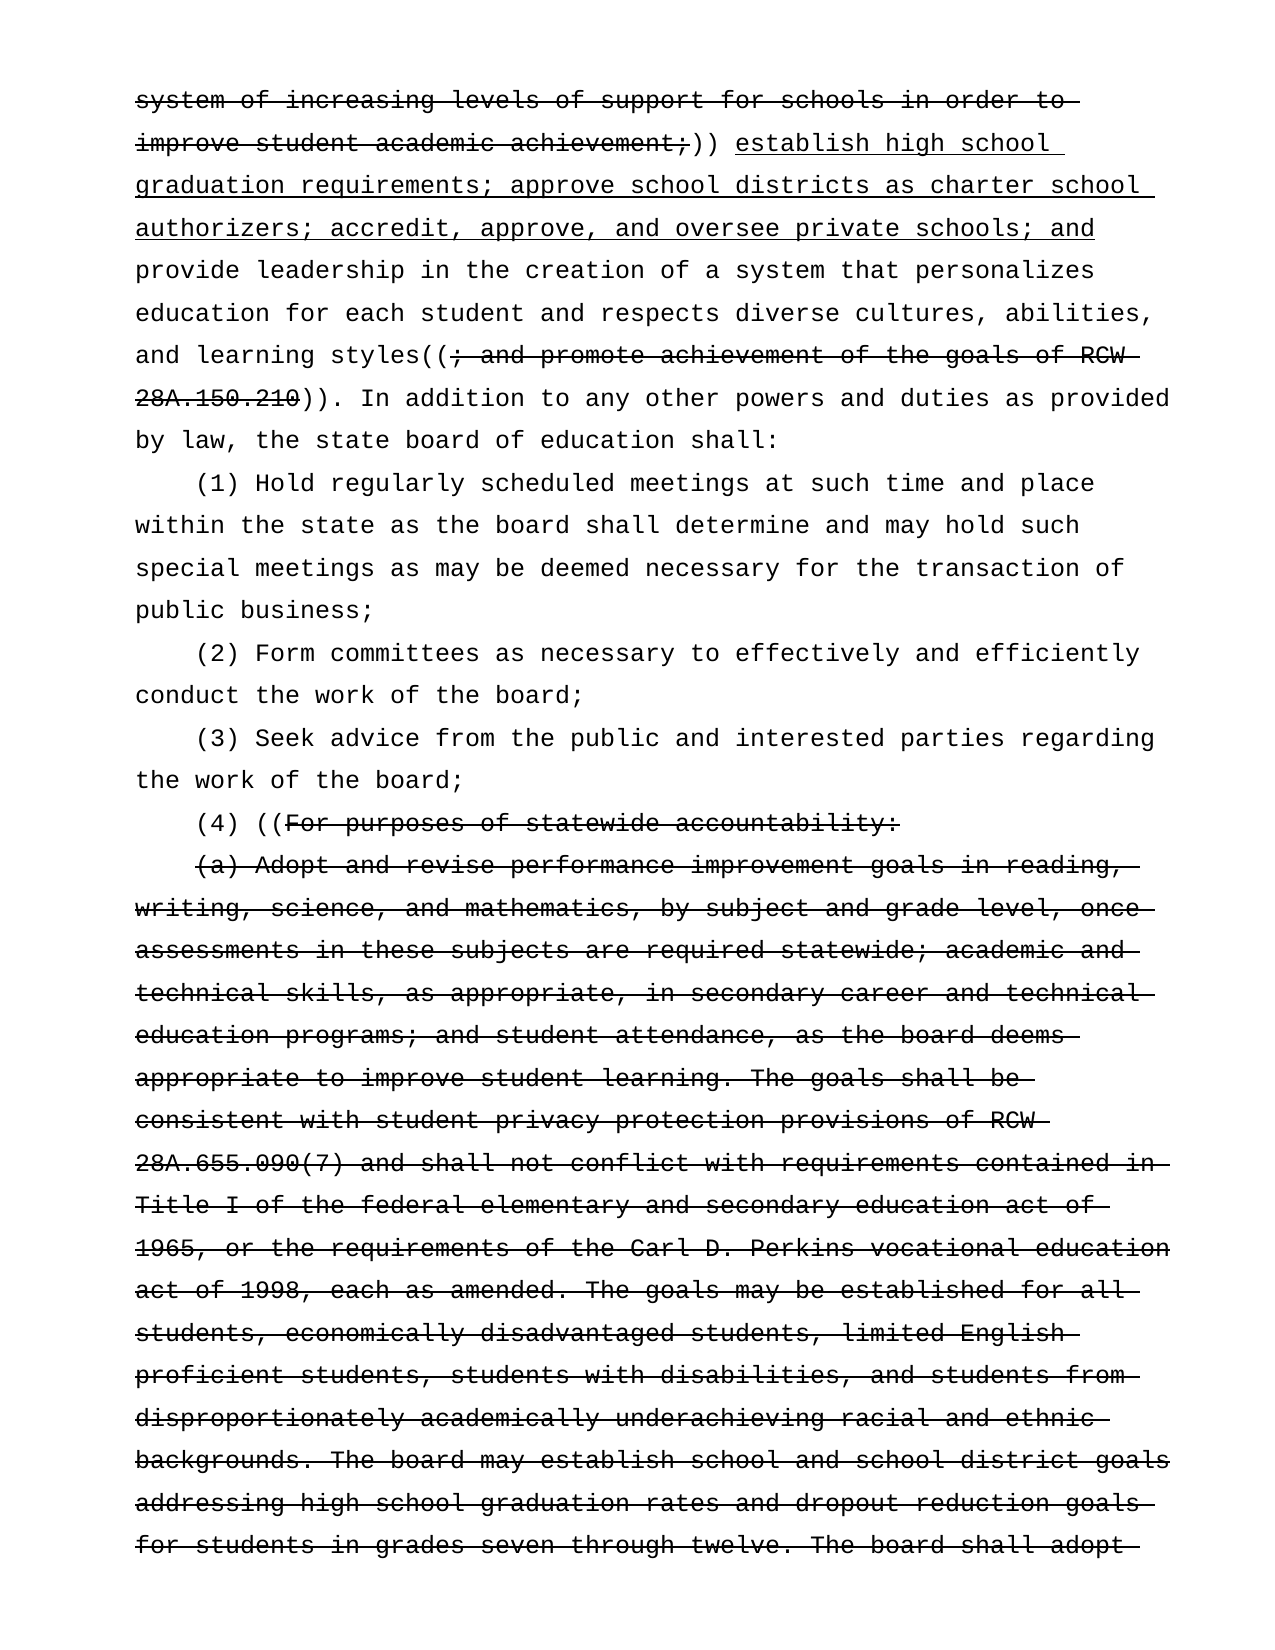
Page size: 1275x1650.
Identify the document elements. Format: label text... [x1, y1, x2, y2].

text (2) Form committees as necessary to effectively and efficiently conduct the work of the board; [135, 627, 1170, 712]
text (1) Hold regularly scheduled meetings at such time and place within the state as the board shall determine and may hold such special meetings as may be deemed necessary for the transaction of public business; [135, 457, 1170, 627]
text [135, 1463, 1170, 1562]
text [135, 75, 1170, 457]
text (3) Seek advice from the public and interested parties regarding the work of the board; [135, 712, 1170, 797]
text (4) ((For purposes of statewide accountability: [135, 797, 1170, 840]
